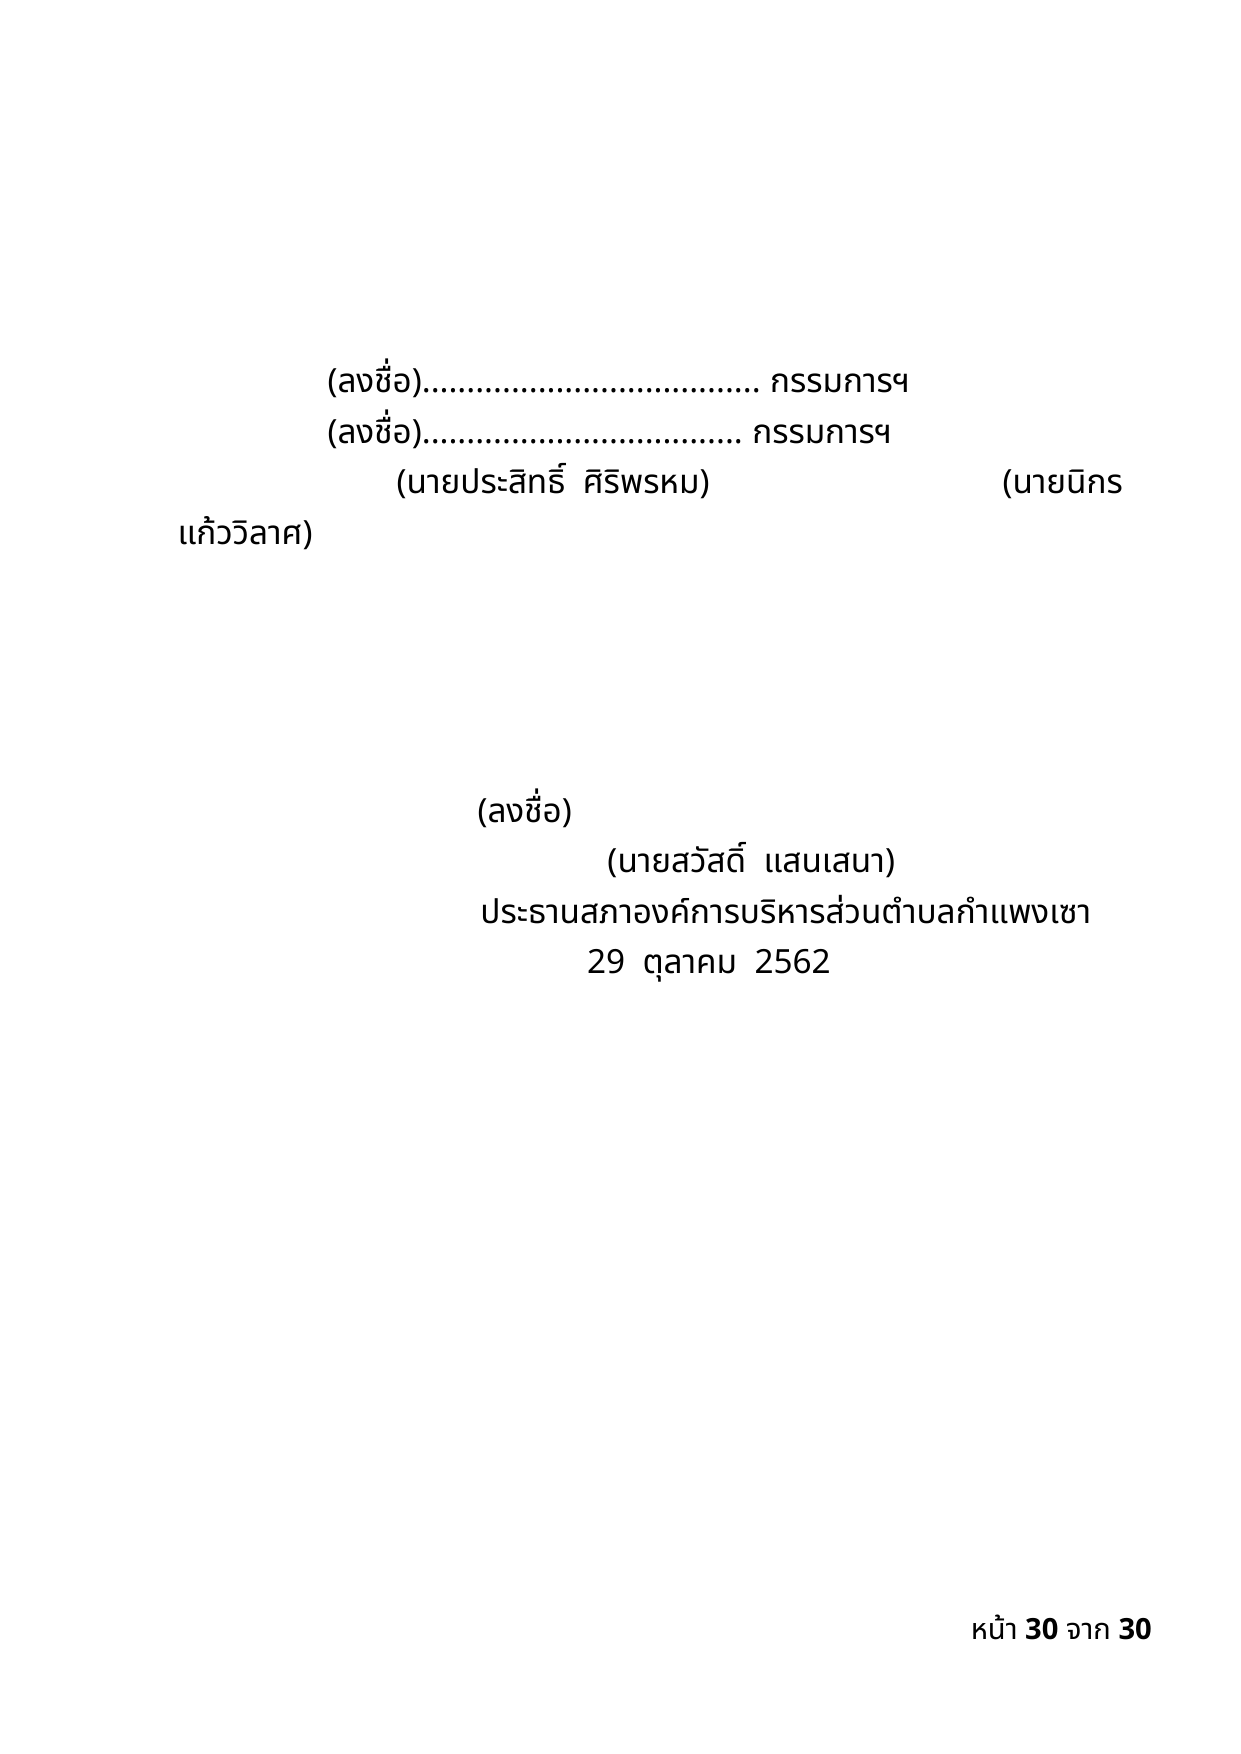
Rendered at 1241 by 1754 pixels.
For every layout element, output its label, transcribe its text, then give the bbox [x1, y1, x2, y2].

text (นายสวัสดิ์ แสนเสนา) [177, 837, 1152, 888]
text (ลงชื่อ)...................................... กรรมการฯ (ลงชื่อ).................................... กรรมการฯ [252, 357, 1152, 458]
text ประธานสภาองค์การบริหารส่วนตำบลกำแพงเซา [177, 888, 1152, 938]
text (ลงชื่อ) [402, 786, 1152, 837]
text (นายประสิทธิ์ ศิริพรหม) (นายนิกร แก้ววิลาศ) [177, 458, 1152, 559]
text 29 ตุลาคม 2562 [177, 938, 1152, 989]
